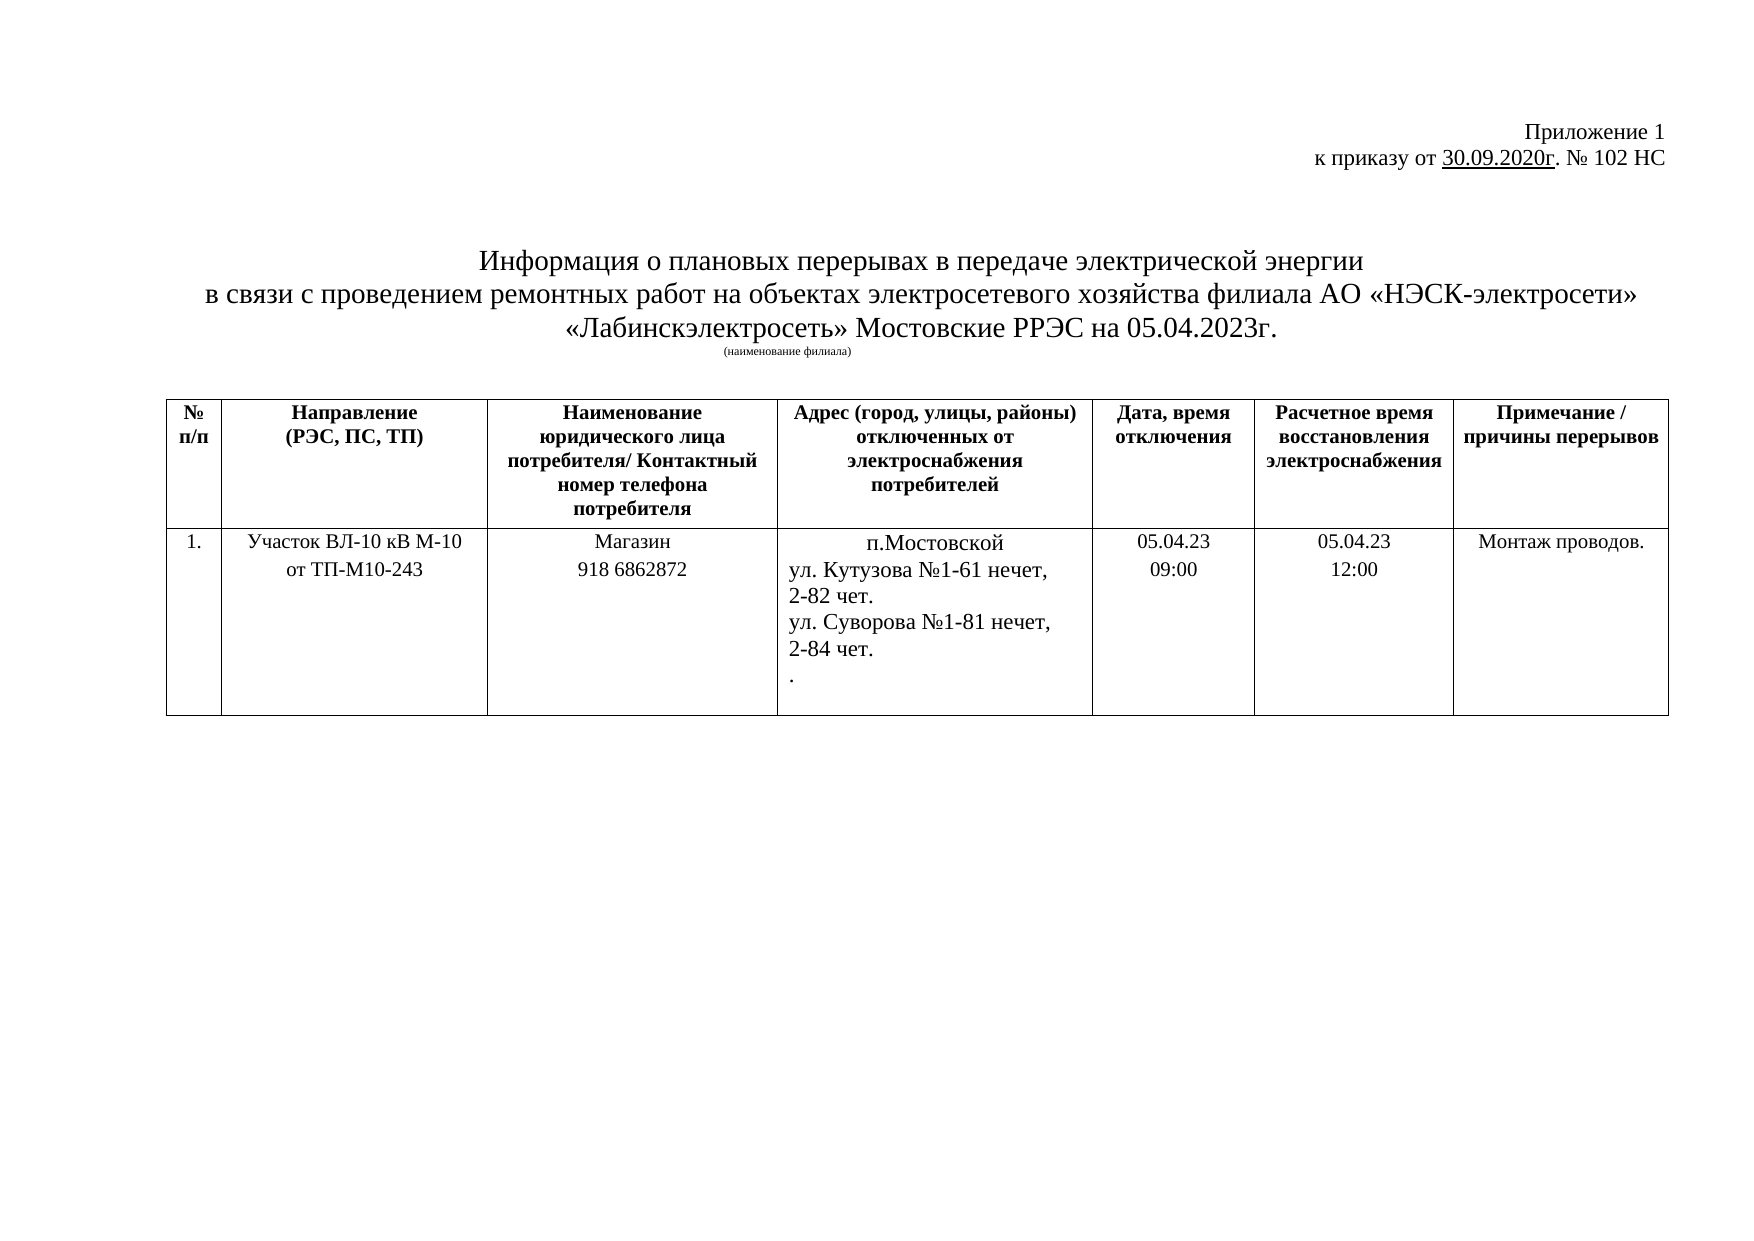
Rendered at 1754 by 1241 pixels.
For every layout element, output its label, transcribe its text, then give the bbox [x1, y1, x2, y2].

text к приказу от 30.09.2020г. № 102 НС [177, 144, 1665, 171]
table_header Адрес (город, улицы, районы) отключенных от электроснабжения потребителей [778, 400, 1092, 528]
text (наименование филиала) [723, 344, 1665, 368]
table_header Расчетное время восстановления электроснабжения [1255, 400, 1453, 528]
table_cell Монтаж проводов. [1454, 529, 1668, 715]
table_cell 05.04.23 12:00 [1255, 529, 1453, 715]
table_cell Участок ВЛ-10 кВ М-10 от ТП-М10-243 [222, 529, 487, 715]
table_header № п/п [167, 400, 221, 528]
table_header Наименование юридического лица потребителя/ Контактный номер телефона потребителя [488, 400, 777, 528]
table_header Дата, время отключения [1093, 400, 1254, 528]
table_cell 1. [167, 529, 221, 715]
table_header Направление (РЭС, ПС, ТП) [222, 400, 487, 528]
text в связи с проведением ремонтных работ на объектах электросетевого хозяйства филиала АО «НЭСК-электросети» «Лабинскэлектросеть» Мостовские РРЭС на 05.04.2023г. [177, 277, 1665, 344]
table_cell Магазин 918 6862872 [488, 529, 777, 715]
table_header Примечание / причины перерывов [1454, 400, 1668, 528]
table_cell 05.04.23 09:00 [1093, 529, 1254, 715]
text Приложение 1 [177, 118, 1665, 144]
text Информация о плановых перерывах в передаче электрической энергии [177, 243, 1665, 277]
table_cell п.Мостовской ул. Кутузова №1-61 нечет, 2-82 чет. ул. Суворова №1-81 нечет, 2-84 чет. . [778, 529, 1092, 715]
